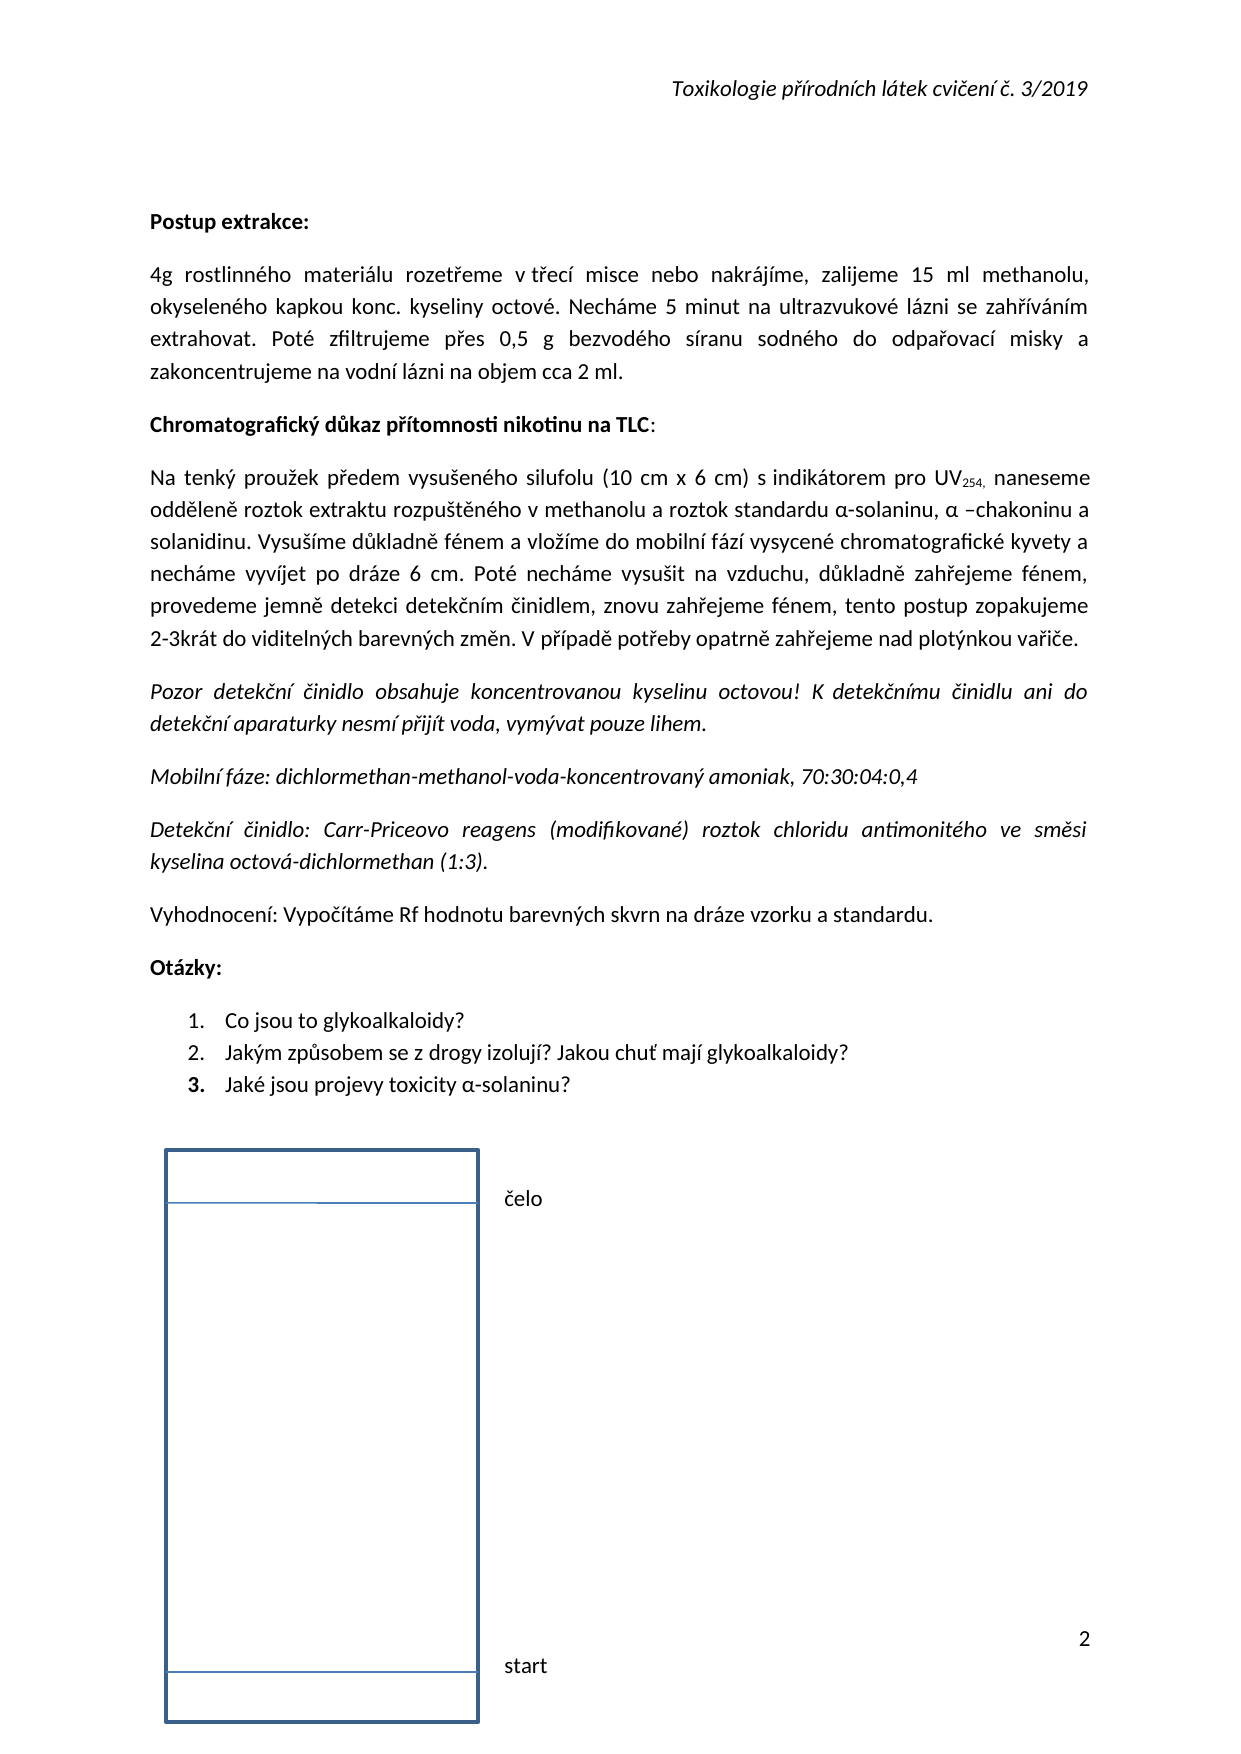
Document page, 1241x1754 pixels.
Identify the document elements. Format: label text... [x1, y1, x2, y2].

text Na tenký proužek předem vysušeného silufolu (10 cm x 6 cm) s indikátorem pro UV254, naneseme odděleně roztok extraktu rozpuštěného v methanolu a roztok standardu α-solaninu, α –chakoninu a solanidinu. Vysušíme důkladně fénem a vložíme do mobilní fází vysycené chromatografické kyvety a necháme vyvíjet po dráze 6 cm. Poté necháme vysušit na vzduchu, důkladně zahřejeme fénem, provedeme jemně detekci detekčním činidlem, znovu zahřejeme fénem, tento postup zopakujeme 2-3krát do viditelných barevných změn. V případě potřeby opatrně zahřejeme nad plotýnkou vařiče. [150, 463, 1090, 652]
text Vyhodnocení: Vypočítáme Rf hodnotu barevných skvrn na dráze vzorku a standardu. [150, 900, 1090, 928]
text Otázky: [150, 953, 1090, 981]
text Detekční činidlo: Carr-Priceovo reagens (modifikované) roztok chloridu antimonitého ve směsi kyselina octová-dichlormethan (1:3). [150, 815, 1090, 875]
text Pozor detekční činidlo obsahuje koncentrovanou kyselinu octovou! K detekčnímu činidlu ani do detekční aparaturky nesmí přijít voda, vymývat pouze lihem. [150, 677, 1090, 737]
text Chromatografický důkaz přítomnosti nikotinu na TLC: [150, 410, 1090, 438]
text 4g rostlinného materiálu rozetřeme v třecí misce nebo nakrájíme, zalijeme 15 ml methanolu, okyseleného kapkou konc. kyseliny octové. Necháme 5 minut na ultrazvukové lázni se zahříváním extrahovat. Poté zfiltrujeme přes 0,5 g bezvodého síranu sodného do odpařovací misky a zakoncentrujeme na vodní lázni na objem cca 2 ml. [150, 260, 1090, 385]
list Jaké jsou projevy toxicity α-solaninu? [187, 1071, 1090, 1099]
list Jakým způsobem se z drogy izolují? Jakou chuť mají glykoalkaloidy? [187, 1038, 1090, 1066]
text Postup extrakce: [150, 207, 1090, 235]
list Co jsou to glykoalkaloidy? [187, 1006, 1090, 1034]
text Mobilní fáze: dichlormethan-methanol-voda-koncentrovaný amoniak, 70:30:04:0,4 [150, 762, 1090, 790]
